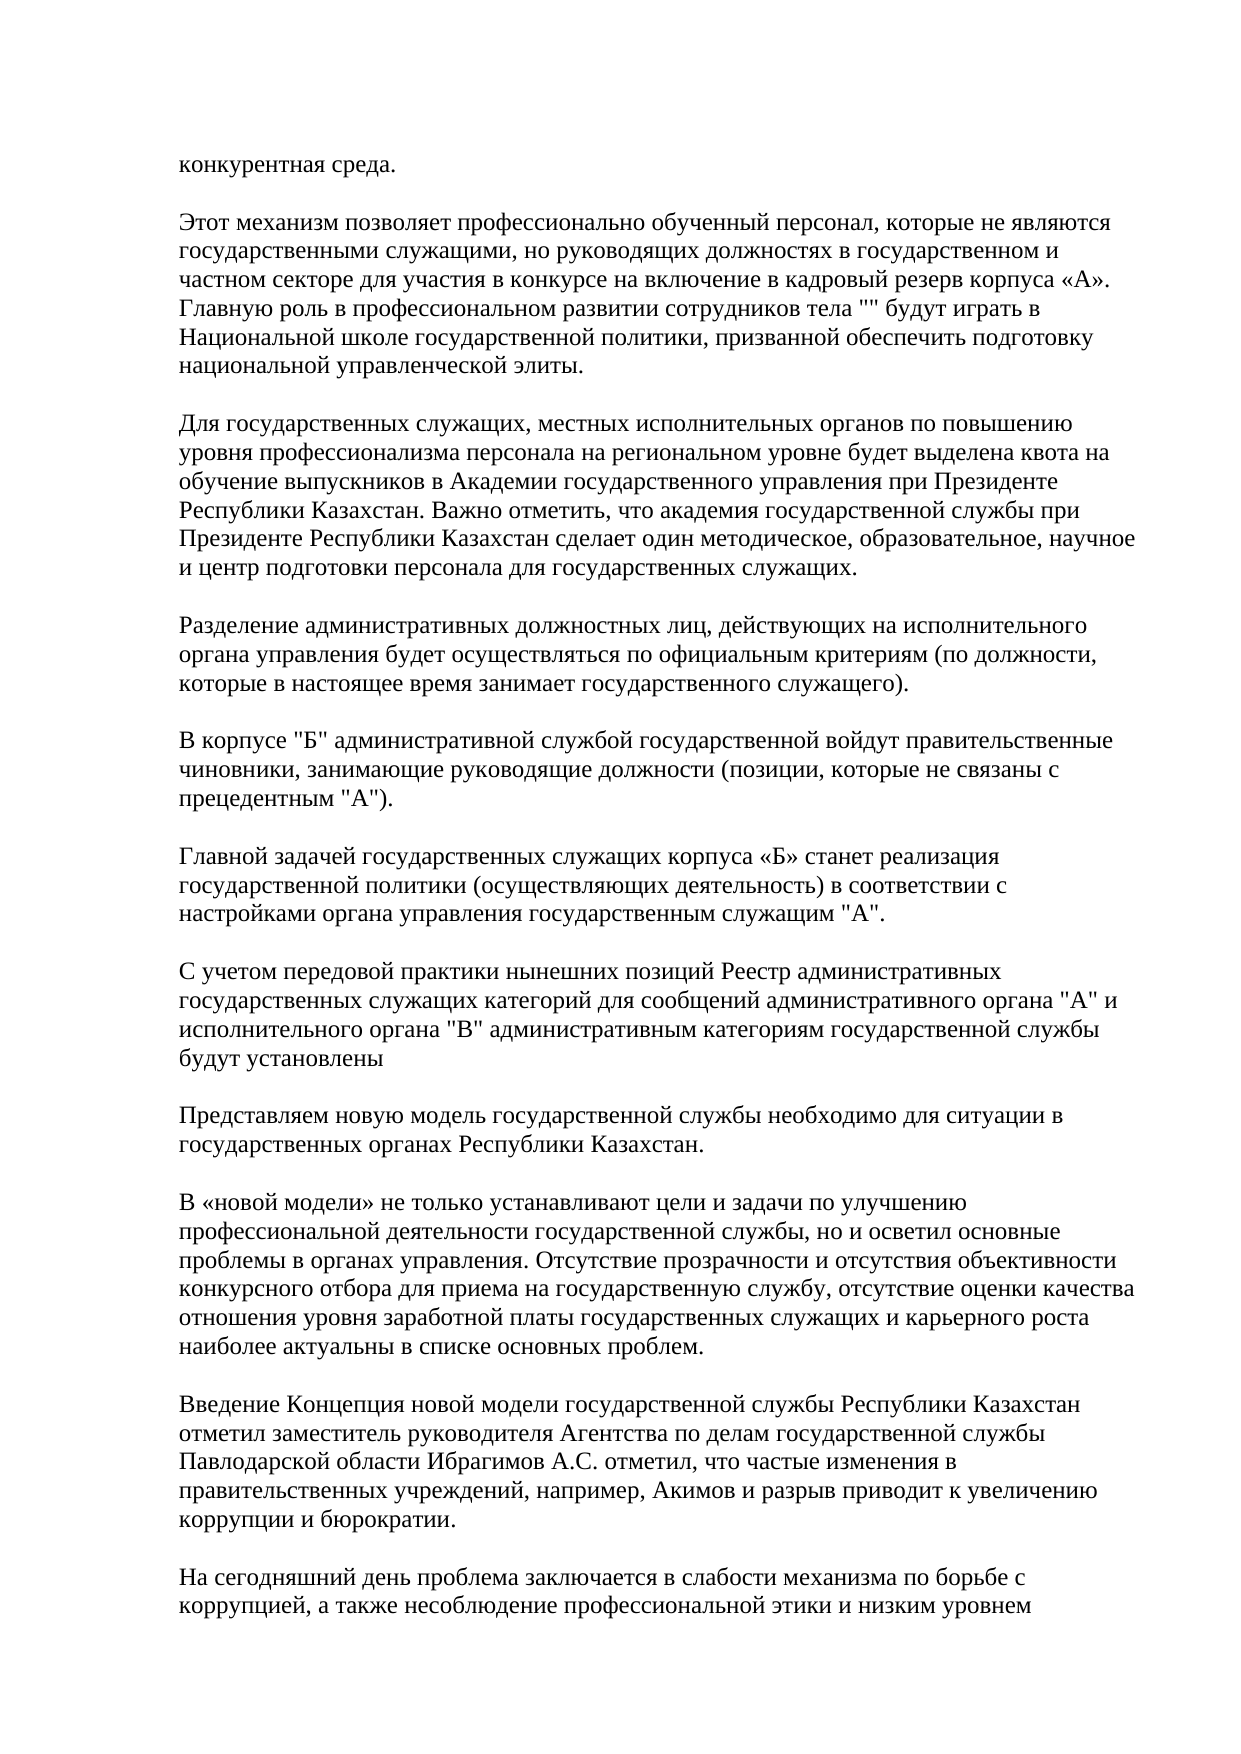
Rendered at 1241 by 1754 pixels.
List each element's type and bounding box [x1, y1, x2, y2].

table_header [177, 118, 1152, 1621]
